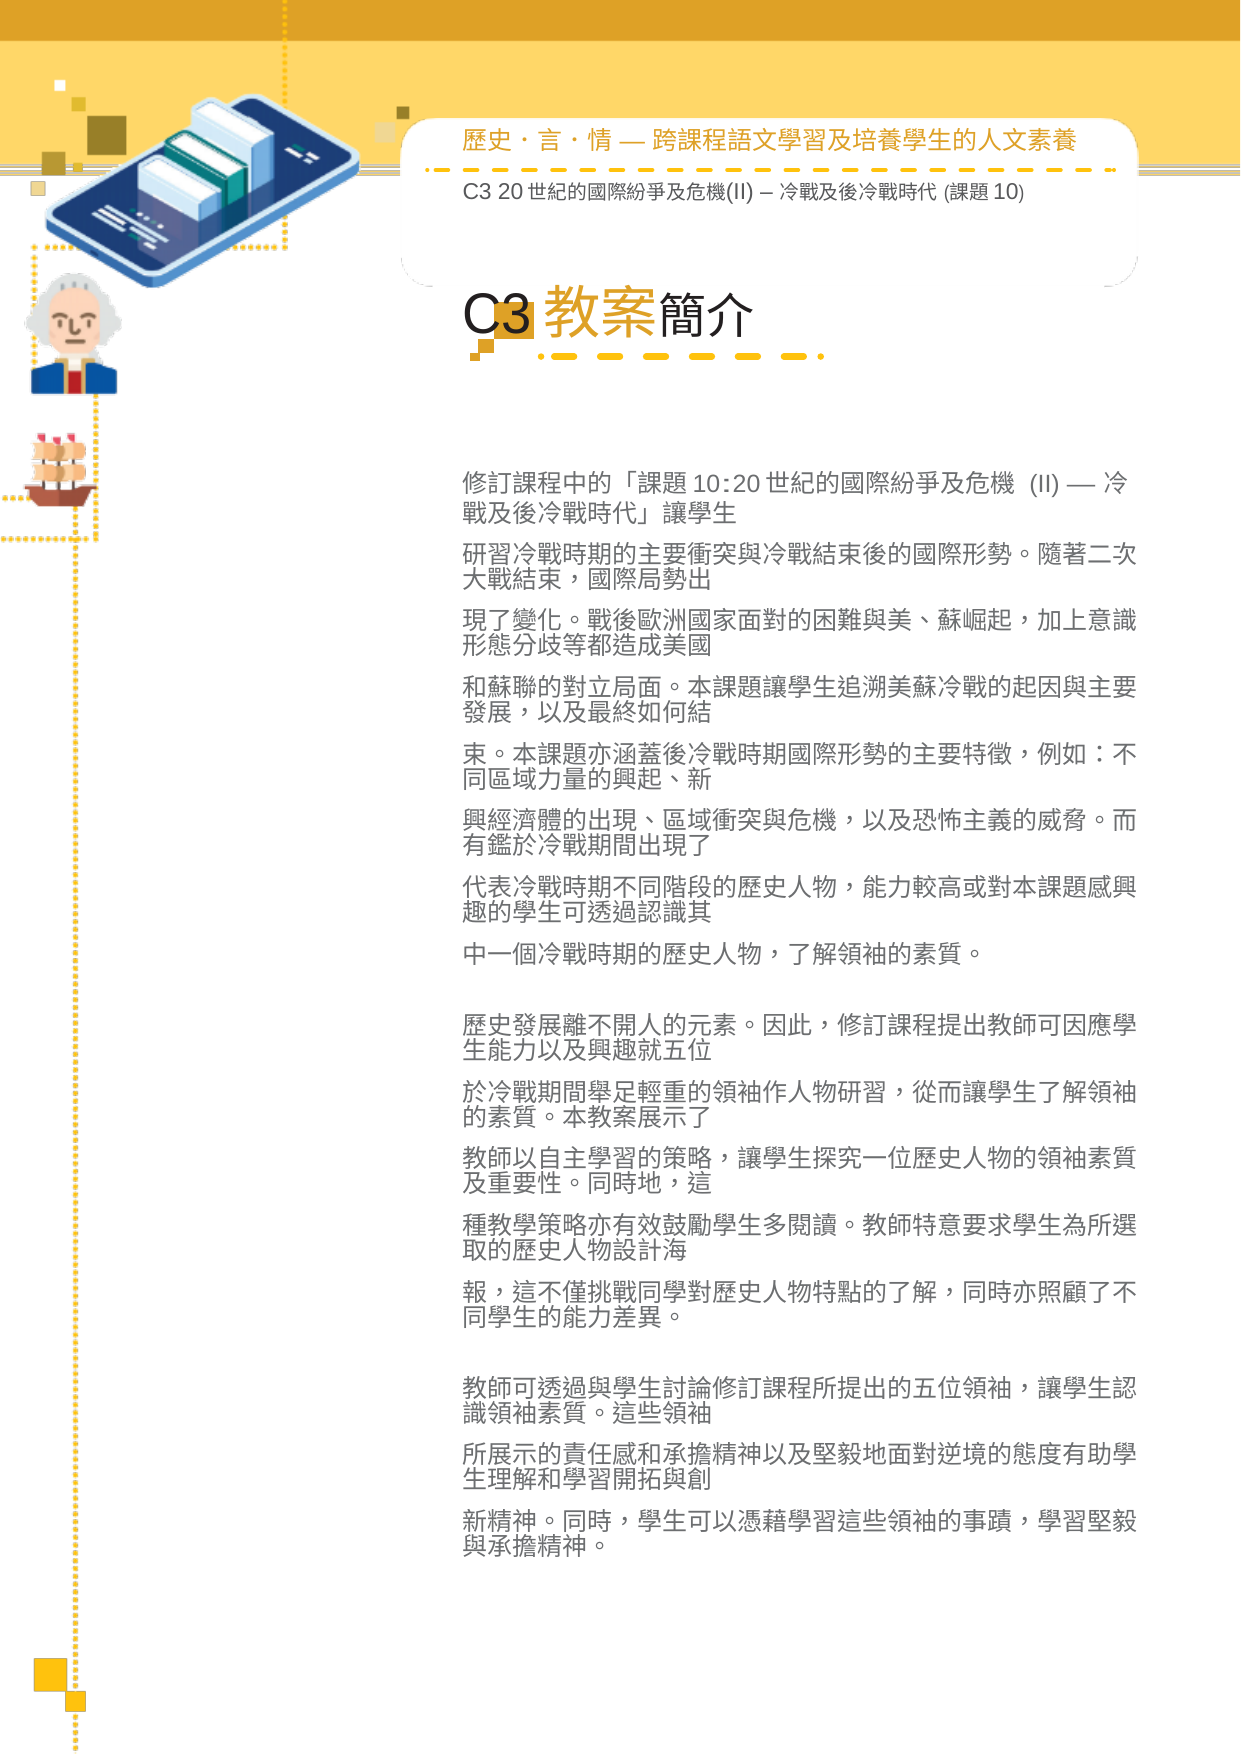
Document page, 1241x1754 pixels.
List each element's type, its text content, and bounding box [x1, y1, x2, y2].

picture [0, 0, 1241, 1754]
text 教師可透過與學生討論修訂課程所提出的五位領袖，讓學生認識領袖素質。這些領袖 [462, 1377, 1147, 1427]
text 教師以自主學習的策略，讓學生探究一位歷史人物的領袖素質及重要性。同時地，這 [462, 1148, 1147, 1198]
text 現了變化。戰後歐洲國家面對的困難與美、蘇崛起，加上意識形態分歧等都造成美國 [462, 610, 1147, 660]
text C3教案簡介 [462, 282, 1147, 346]
text 新精神。同時，學生可以憑藉學習這些領袖的事蹟，學習堅毅與承擔精神。 [462, 1511, 1147, 1561]
text 束。本課題亦涵蓋後冷戰時期國際形勢的主要特徵，例如：不同區域力量的興起、新 [462, 743, 1147, 793]
text 修訂課程中的「課題10:20世紀的國際紛爭及危機 (II) — 冷戰及後冷戰時代」讓學生 [462, 469, 1147, 529]
text 種教學策略亦有效鼓勵學生多閱讀。教師特意要求學生為所選取的歷史人物設計海 [462, 1214, 1147, 1264]
text 中一個冷戰時期的歷史人物，了解領袖的素質。 [462, 943, 1147, 968]
text 於冷戰期間舉足輕重的領袖作人物研習，從而讓學生了解領袖的素質。本教案展示了 [462, 1081, 1147, 1131]
text 和蘇聯的對立局面。本課題讓學生追溯美蘇冷戰的起因與主要發展，以及最終如何結 [462, 676, 1147, 726]
text 研習冷戰時期的主要衝突與冷戰結束後的國際形勢。隨著二次大戰結束，國際局勢出 [462, 543, 1147, 593]
text 歷史．言．情 — 跨課程語文學習及培養學生的人文素養 [462, 130, 1147, 155]
text C3 20世紀的國際紛爭及危機(II) – 冷戰及後冷戰時代 (課題10) [462, 179, 1147, 204]
text 歷史發展離不開人的元素。因此，修訂課程提出教師可因應學生能力以及興趣就五位 [462, 1014, 1147, 1064]
text 代表冷戰時期不同階段的歷史人物，能力較高或對本課題感興趣的學生可透過認識其 [462, 876, 1147, 926]
text 所展示的責任感和承擔精神以及堅毅地面對逆境的態度有助學生理解和學習開拓與創 [462, 1444, 1147, 1494]
text 報，這不僅挑戰同學對歷史人物特點的了解，同時亦照顧了不同學生的能力差異。 [462, 1281, 1147, 1331]
text 興經濟體的出現、區域衝突與危機，以及恐怖主義的威脅。而有鑑於冷戰期間出現了 [462, 810, 1147, 860]
